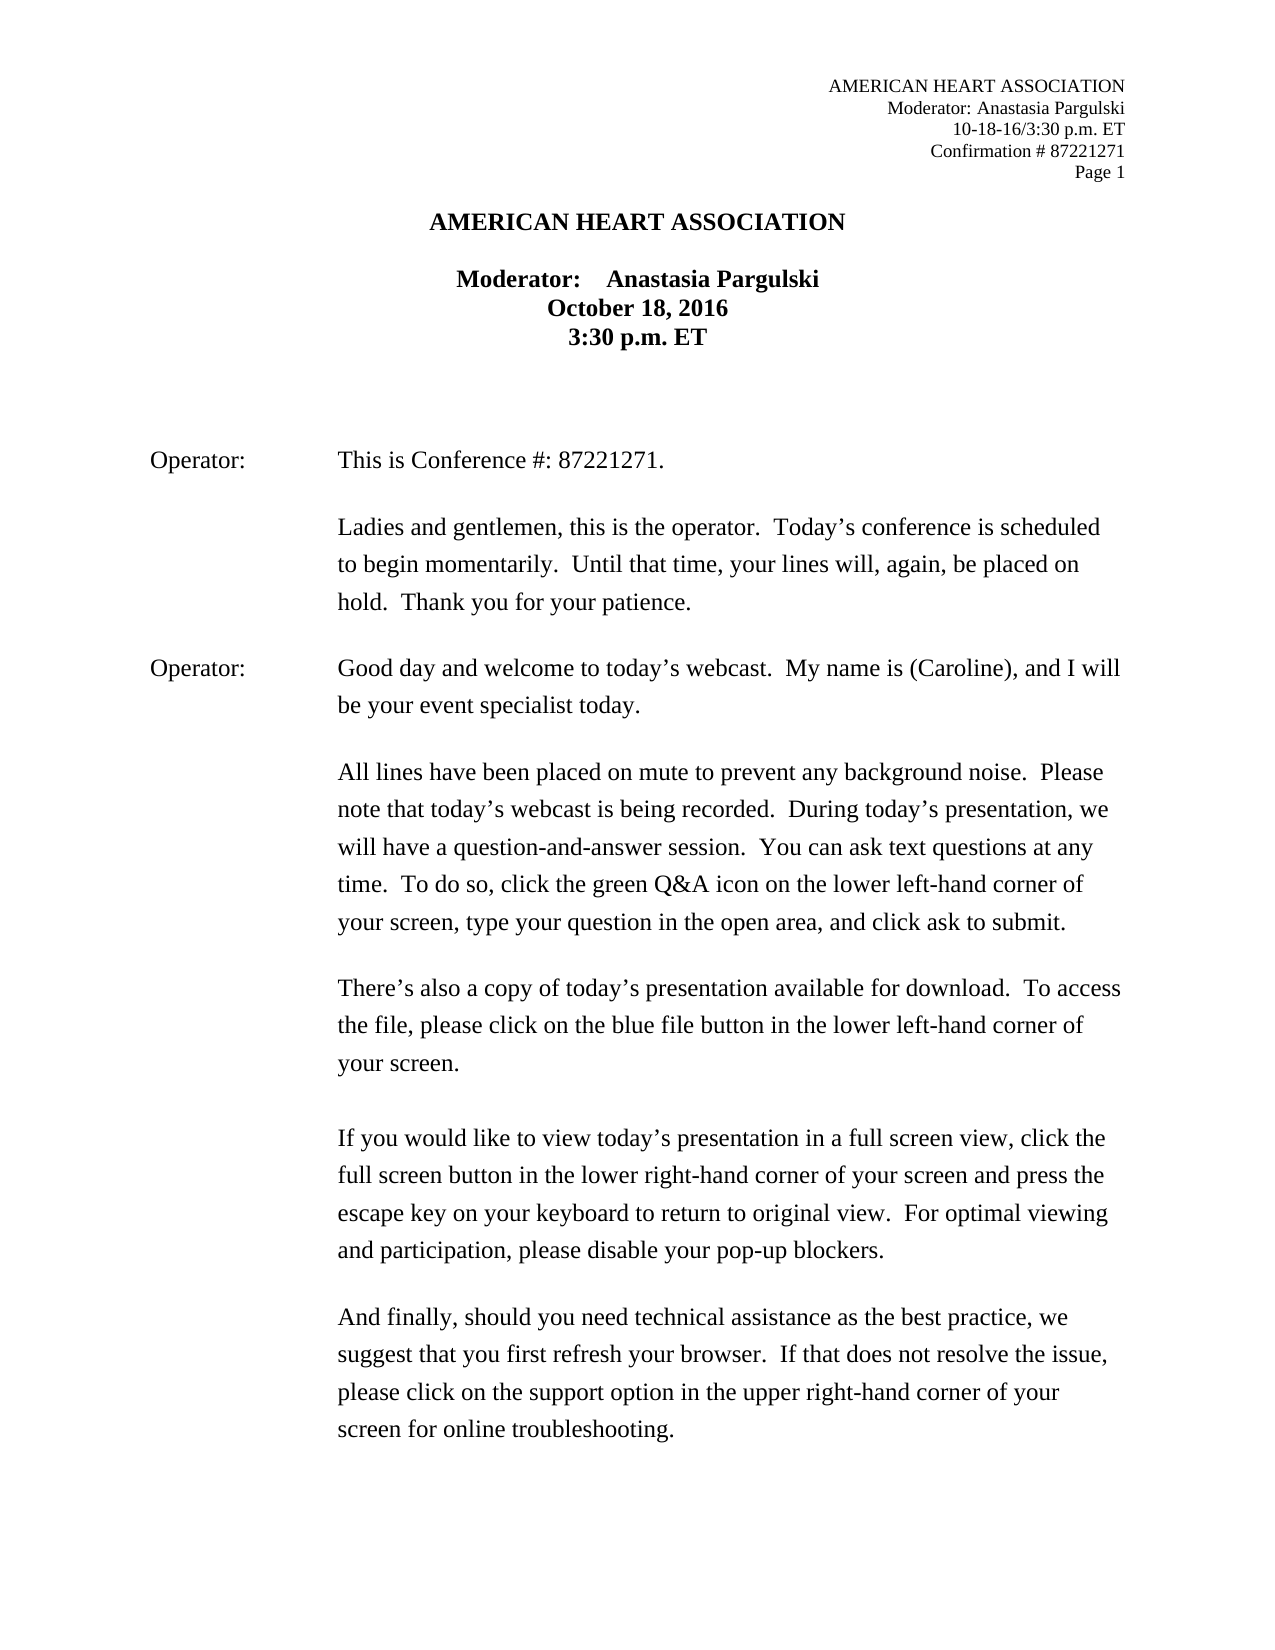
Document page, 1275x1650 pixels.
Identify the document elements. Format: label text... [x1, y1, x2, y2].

text If you would like to view today’s presentation in a full screen view, click the full screen button in the lower right-hand corner of your screen and press the escape key on your keyboard to return to original view. For optimal viewing and participation, please disable your pop-up blockers. [337, 1114, 1125, 1264]
text There’s also a copy of today’s presentation available for download. To access the file, please click on the blue file button in the lower left-hand corner of your screen. [150, 964, 1125, 1077]
text Ladies and gentlemen, this is the operator. Today’s conference is scheduled to begin momentarily. Until that time, your lines will, again, be placed on hold. Thank you for your patience. [150, 503, 1125, 616]
text American Heart Association [150, 207, 1125, 236]
text 3:30 p.m. ET [150, 322, 1125, 351]
text And finally, should you need technical assistance as the best practice, we suggest that you first refresh your browser. If that does not resolve the issue, please click on the support option in the upper right-hand corner of your screen for online troubleshooting. [150, 1293, 1125, 1443]
text Operator: Good day and welcome to today’s webcast. My name is (Caroline), and I will be your event specialist today. [150, 644, 1125, 719]
text Operator: This is Conference #: 87221271. [150, 437, 1125, 474]
text October 18, 2016 [150, 293, 1125, 322]
text Moderator: Anastasia Pargulski [150, 264, 1125, 293]
text All lines have been placed on mute to prevent any background noise. Please note that today’s webcast is being recorded. During today’s presentation, we will have a question-and-answer session. You can ask text questions at any time. To do so, click the green Q&A icon on the lower left-hand corner of your screen, type your question in the open area, and click ask to submit. [150, 748, 1125, 936]
